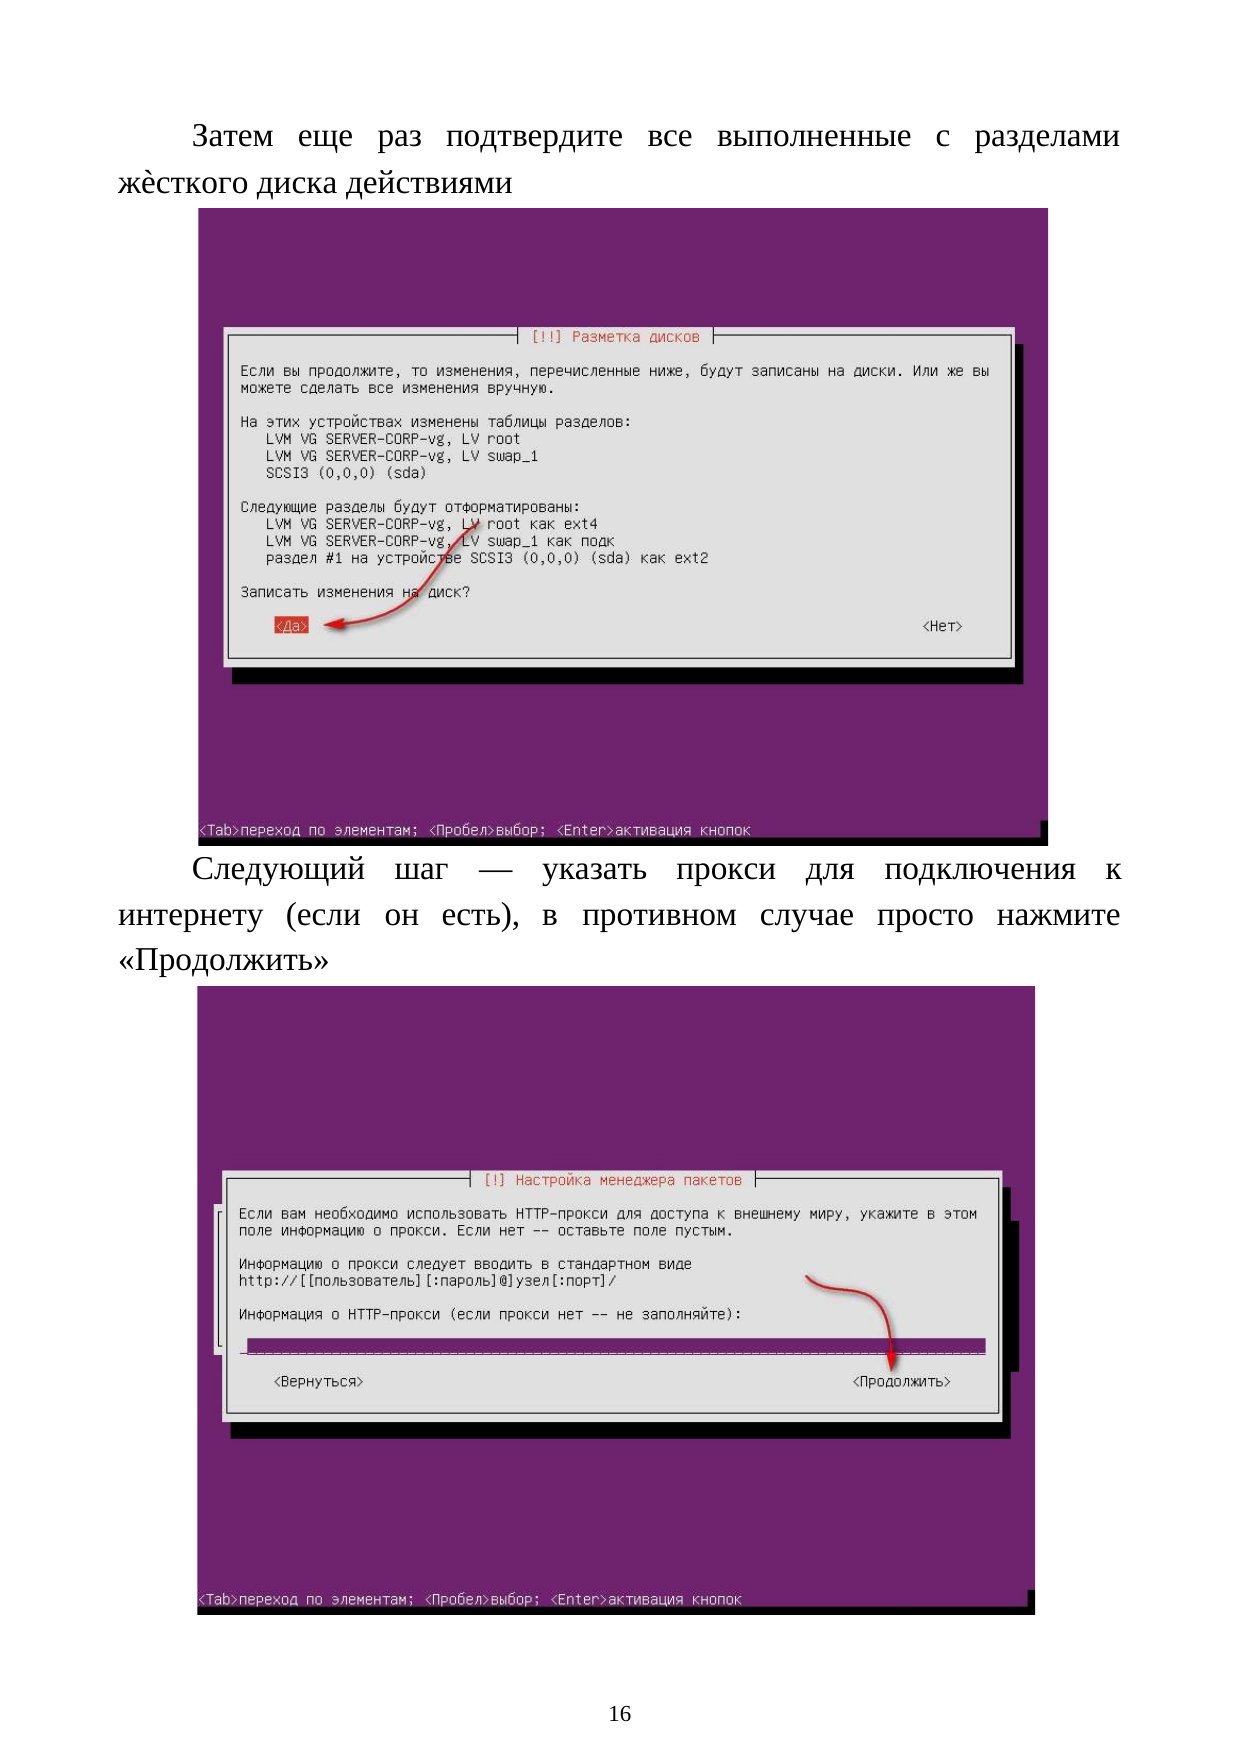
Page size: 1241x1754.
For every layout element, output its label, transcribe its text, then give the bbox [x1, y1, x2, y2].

text «Продолжить» [118, 941, 1148, 978]
text Затем еще раз подтвердите все выполненные с разделами жѐсткого диска действиями [118, 116, 1121, 200]
text Следующий шаг — указать прокси для подключения к интернету (если он есть), в противном случае просто нажмите [118, 848, 1122, 933]
picture [197, 986, 1036, 1615]
picture [198, 208, 1049, 846]
